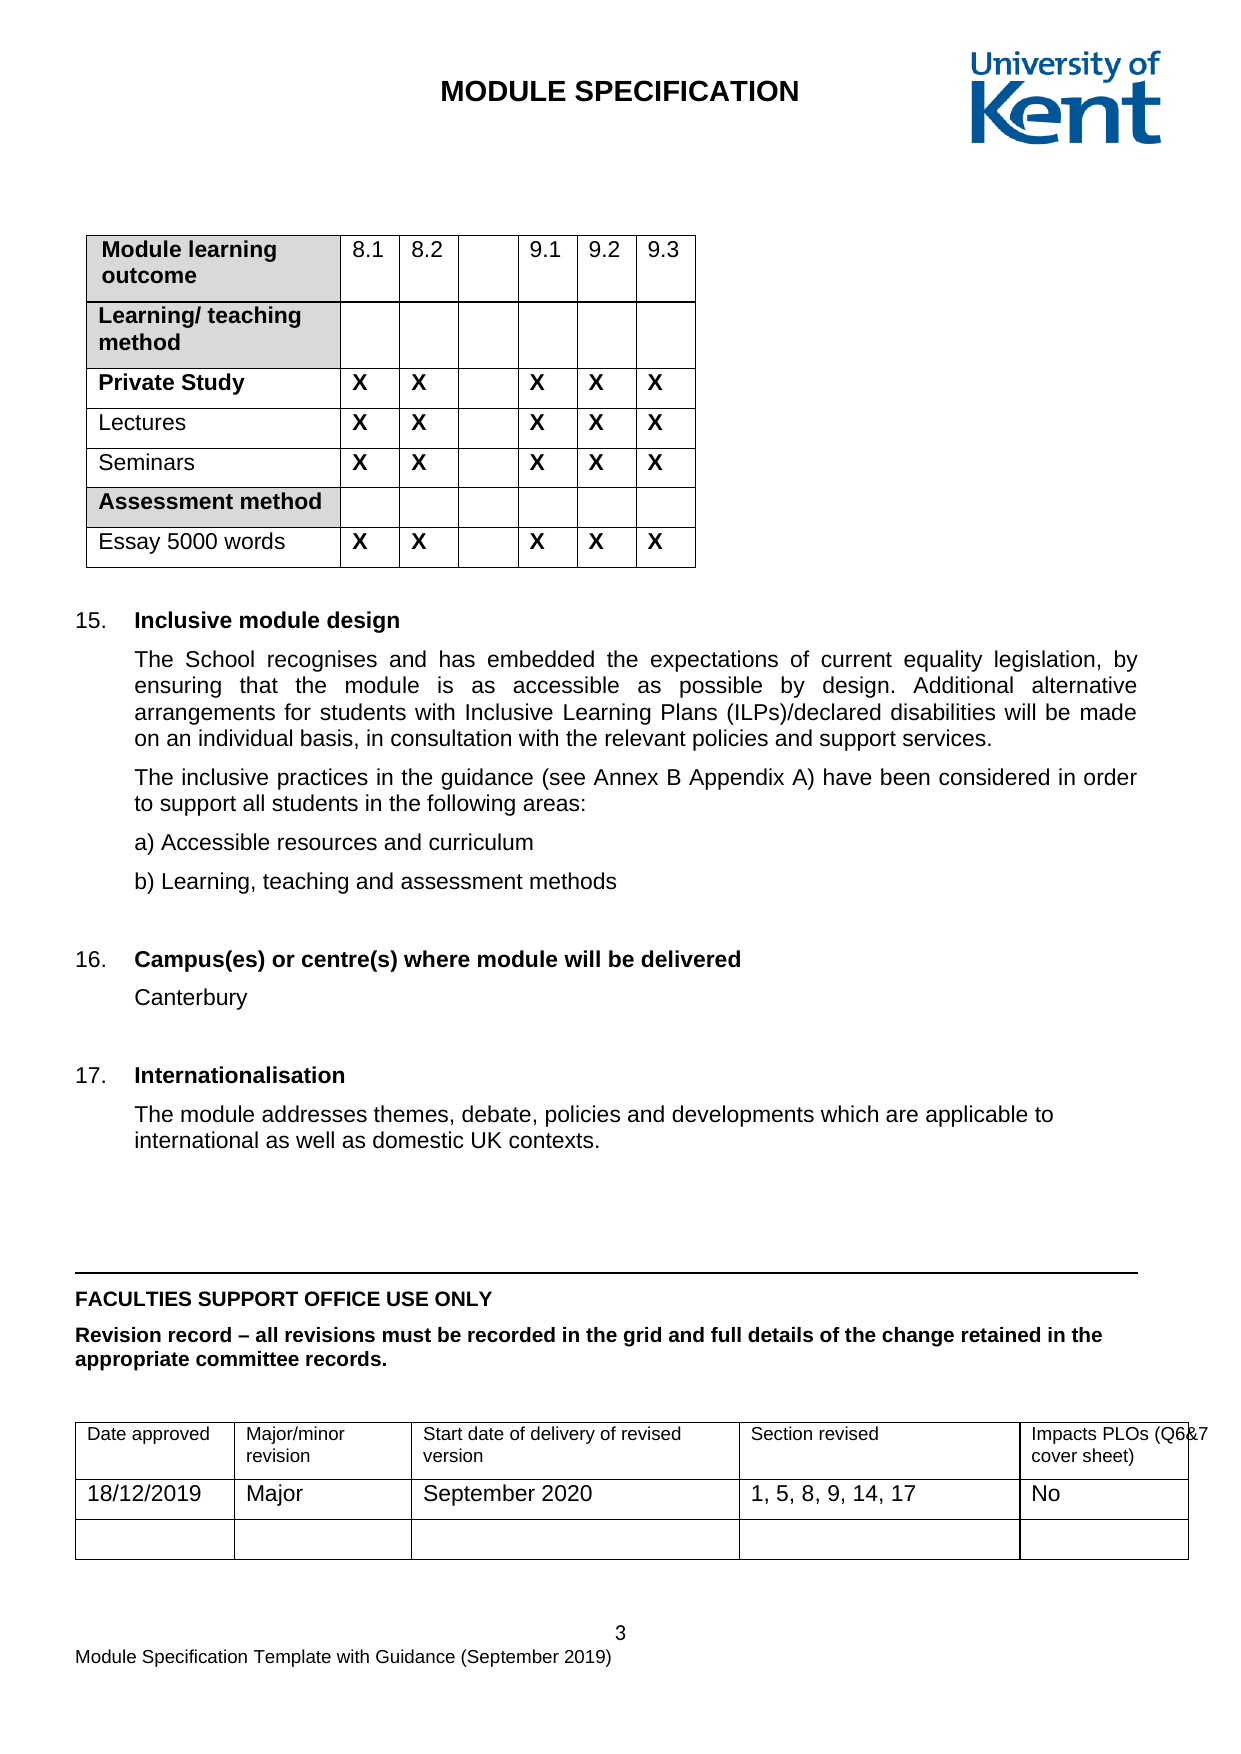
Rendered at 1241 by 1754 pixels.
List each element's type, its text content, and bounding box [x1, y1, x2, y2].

text b) Learning, teaching and assessment methods [134, 868, 1138, 894]
table_cell X [519, 369, 577, 407]
table_cell Learning/ teaching method [87, 303, 340, 368]
table_cell X [578, 369, 636, 407]
table_cell X [637, 449, 695, 487]
table_cell September 2020 [412, 1480, 739, 1519]
table_header [459, 236, 518, 301]
table_cell [637, 303, 695, 368]
table_header 9.1 [519, 236, 577, 301]
table_cell [519, 303, 577, 368]
table_cell Essay 5000 words [87, 528, 340, 567]
table_cell X [400, 528, 458, 567]
table_cell [578, 303, 636, 368]
text The inclusive practices in the guidance (see Annex B Appendix A) have been considered in order to support all students in the following areas: [134, 764, 1138, 816]
table_cell X [400, 409, 458, 447]
table_cell X [637, 369, 695, 407]
text a) Accessible resources and curriculum [134, 829, 1138, 855]
table_cell [412, 1520, 739, 1558]
table_cell 18/12/2019 [76, 1480, 234, 1519]
table_cell X [637, 409, 695, 447]
table_cell Seminars [87, 449, 340, 487]
text The module addresses themes, debate, policies and developments which are applicable to international as well as domestic UK contexts. [134, 1101, 1138, 1154]
table_cell [740, 1520, 1019, 1558]
table_cell No [1021, 1480, 1188, 1519]
table_cell [578, 488, 636, 527]
table_cell [400, 488, 458, 527]
table_cell [341, 303, 399, 368]
table_cell [1021, 1520, 1188, 1558]
list Internationalisation [75, 1062, 1138, 1088]
table_cell Major [235, 1480, 411, 1519]
table_cell X [578, 528, 636, 567]
table_cell X [400, 449, 458, 487]
table_cell [341, 488, 399, 527]
table_cell [400, 303, 458, 368]
table_header 8.1 [341, 236, 399, 301]
table_cell Lectures [87, 409, 340, 447]
table_cell [459, 409, 518, 447]
table_header Impacts PLOs (Q6&7 cover sheet) [1021, 1423, 1188, 1479]
table_cell [637, 488, 695, 527]
table_cell [76, 1520, 234, 1558]
table_cell X [578, 409, 636, 447]
table_cell Assessment method [87, 488, 340, 527]
text The School recognises and has embedded the expectations of current equality legislation, by ensuring that the module is as accessible as possible by design. Additional alternative arrangements for students with Inclusive Learning Plans (ILPs)/declared disabilities will be made on an individual basis, in consultation with the relevant policies and support services. [134, 646, 1138, 751]
table_cell [459, 488, 518, 527]
picture [970, 48, 1163, 145]
table_header Major/minor revision [235, 1423, 411, 1479]
table_cell X [519, 528, 577, 567]
table_cell [519, 488, 577, 527]
table_header 9.2 [578, 236, 636, 301]
table_cell X [519, 409, 577, 447]
text FACULTIES SUPPORT OFFICE USE ONLY [75, 1286, 1138, 1310]
table_cell X [341, 369, 399, 407]
table_header Date approved [76, 1423, 234, 1479]
table_cell [459, 528, 518, 567]
table_header 9.3 [637, 236, 695, 301]
table_cell Private Study [87, 369, 340, 407]
table_header Section revised [740, 1423, 1019, 1479]
text Canterbury [134, 984, 1138, 1011]
table_cell X [341, 409, 399, 447]
table_cell X [578, 449, 636, 487]
table_cell [459, 303, 518, 368]
text Revision record – all revisions must be recorded in the grid and full details of the change retained in the appropriate committee records. [75, 1323, 1138, 1371]
table_header 8.2 [400, 236, 458, 301]
list Campus(es) or centre(s) where module will be delivered [75, 946, 1138, 972]
table_header Start date of delivery of revised version [412, 1423, 739, 1479]
table_cell [235, 1520, 411, 1558]
table_cell X [341, 449, 399, 487]
table_cell X [400, 369, 458, 407]
table_cell X [519, 449, 577, 487]
table_cell [459, 369, 518, 407]
table_cell X [637, 528, 695, 567]
table_header Module learning outcome [87, 236, 340, 301]
table_cell 1, 5, 8, 9, 14, 17 [740, 1480, 1019, 1519]
table_cell [459, 449, 518, 487]
list Inclusive module design [75, 607, 1138, 633]
table_cell X [341, 528, 399, 567]
